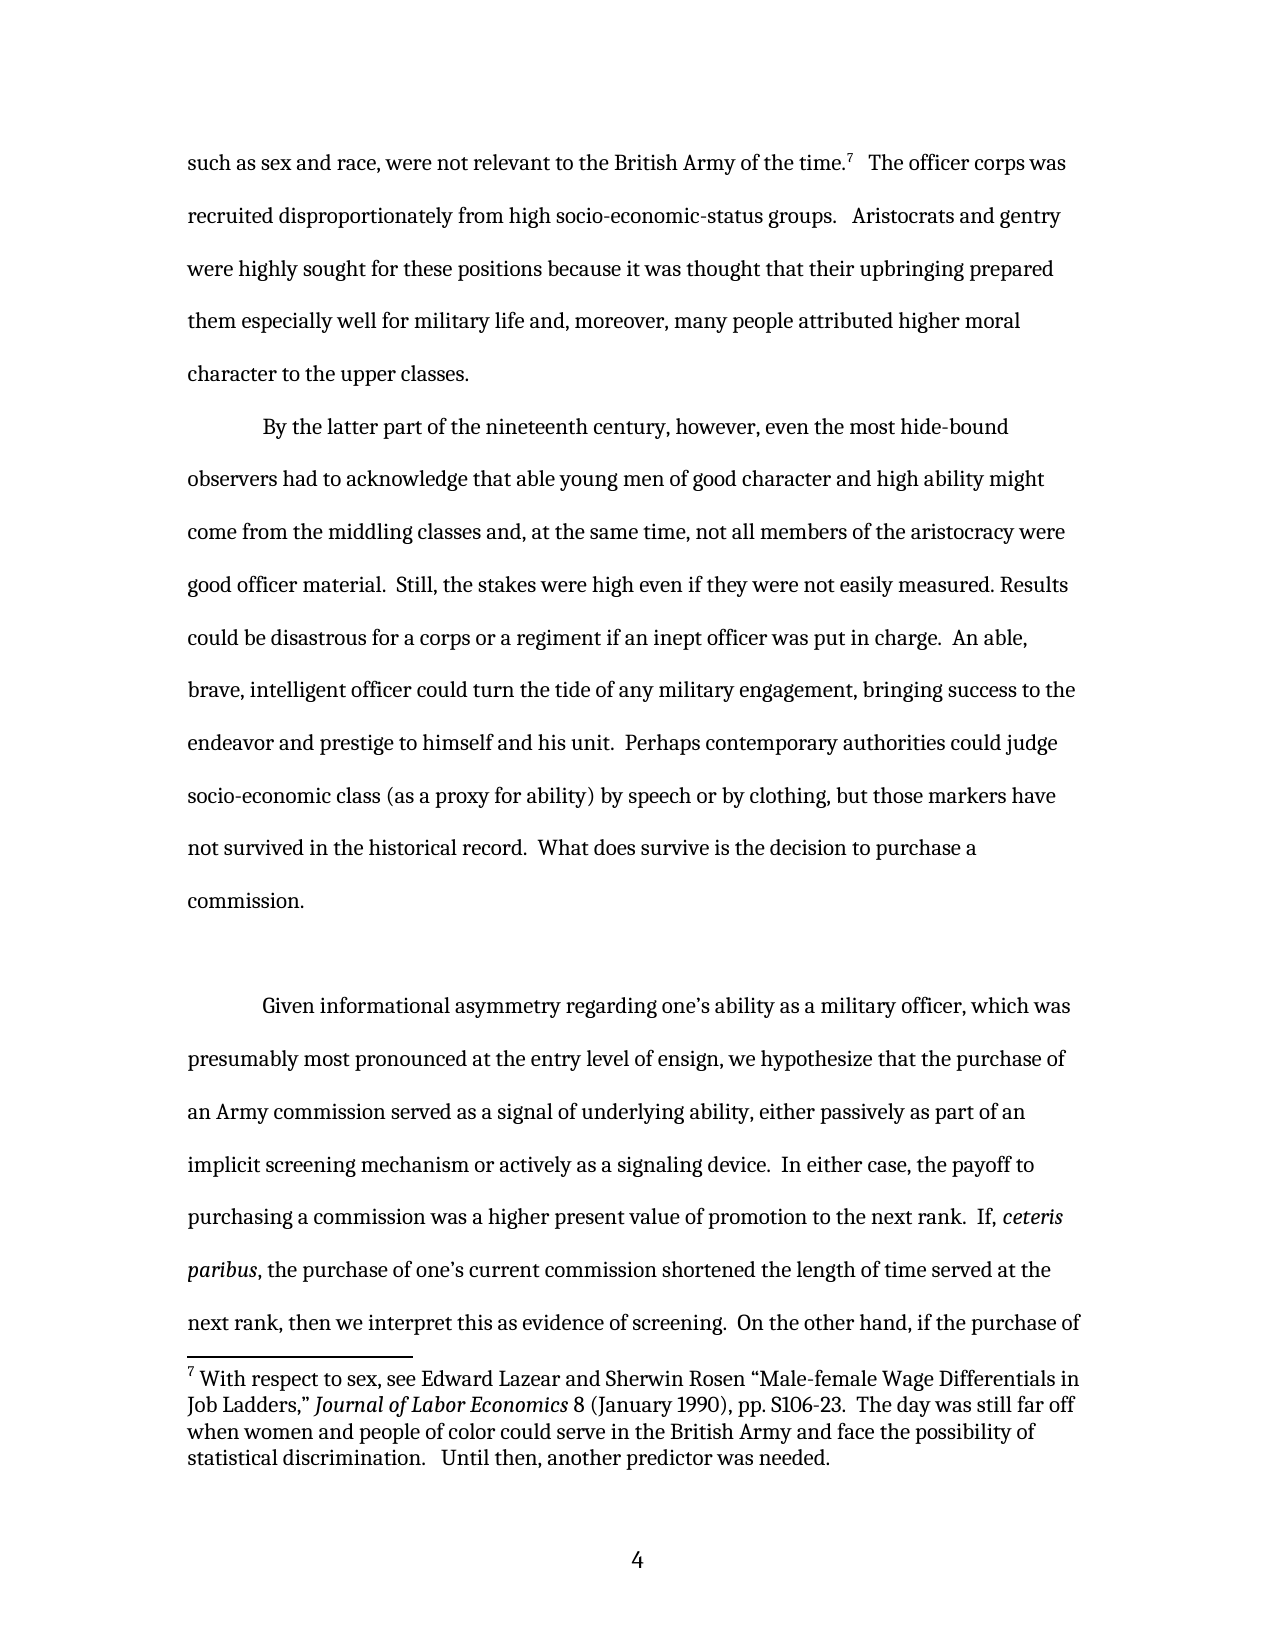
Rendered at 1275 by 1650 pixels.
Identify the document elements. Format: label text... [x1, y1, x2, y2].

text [187, 150, 1087, 387]
text By the latter part of the nineteenth century, however, even the most hide-bound observers had to acknowledge that able young men of good character and high ability might come from the middling classes and, at the same time, not all members of the aristocracy were good officer material. Still, the stakes were high even if they were not easily measured. Results could be disastrous for a corps or a regiment if an inept officer was put in charge. An able, brave, intelligent officer could turn the tide of any military engagement, bringing success to the endeavor and prestige to himself and his unit. Perhaps contemporary authorities could judge socio-economic class (as a proxy for ability) by speech or by clothing, but those markers have not survived in the historical record. What does survive is the decision to purchase a commission. [187, 413, 1087, 914]
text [187, 993, 1087, 1336]
